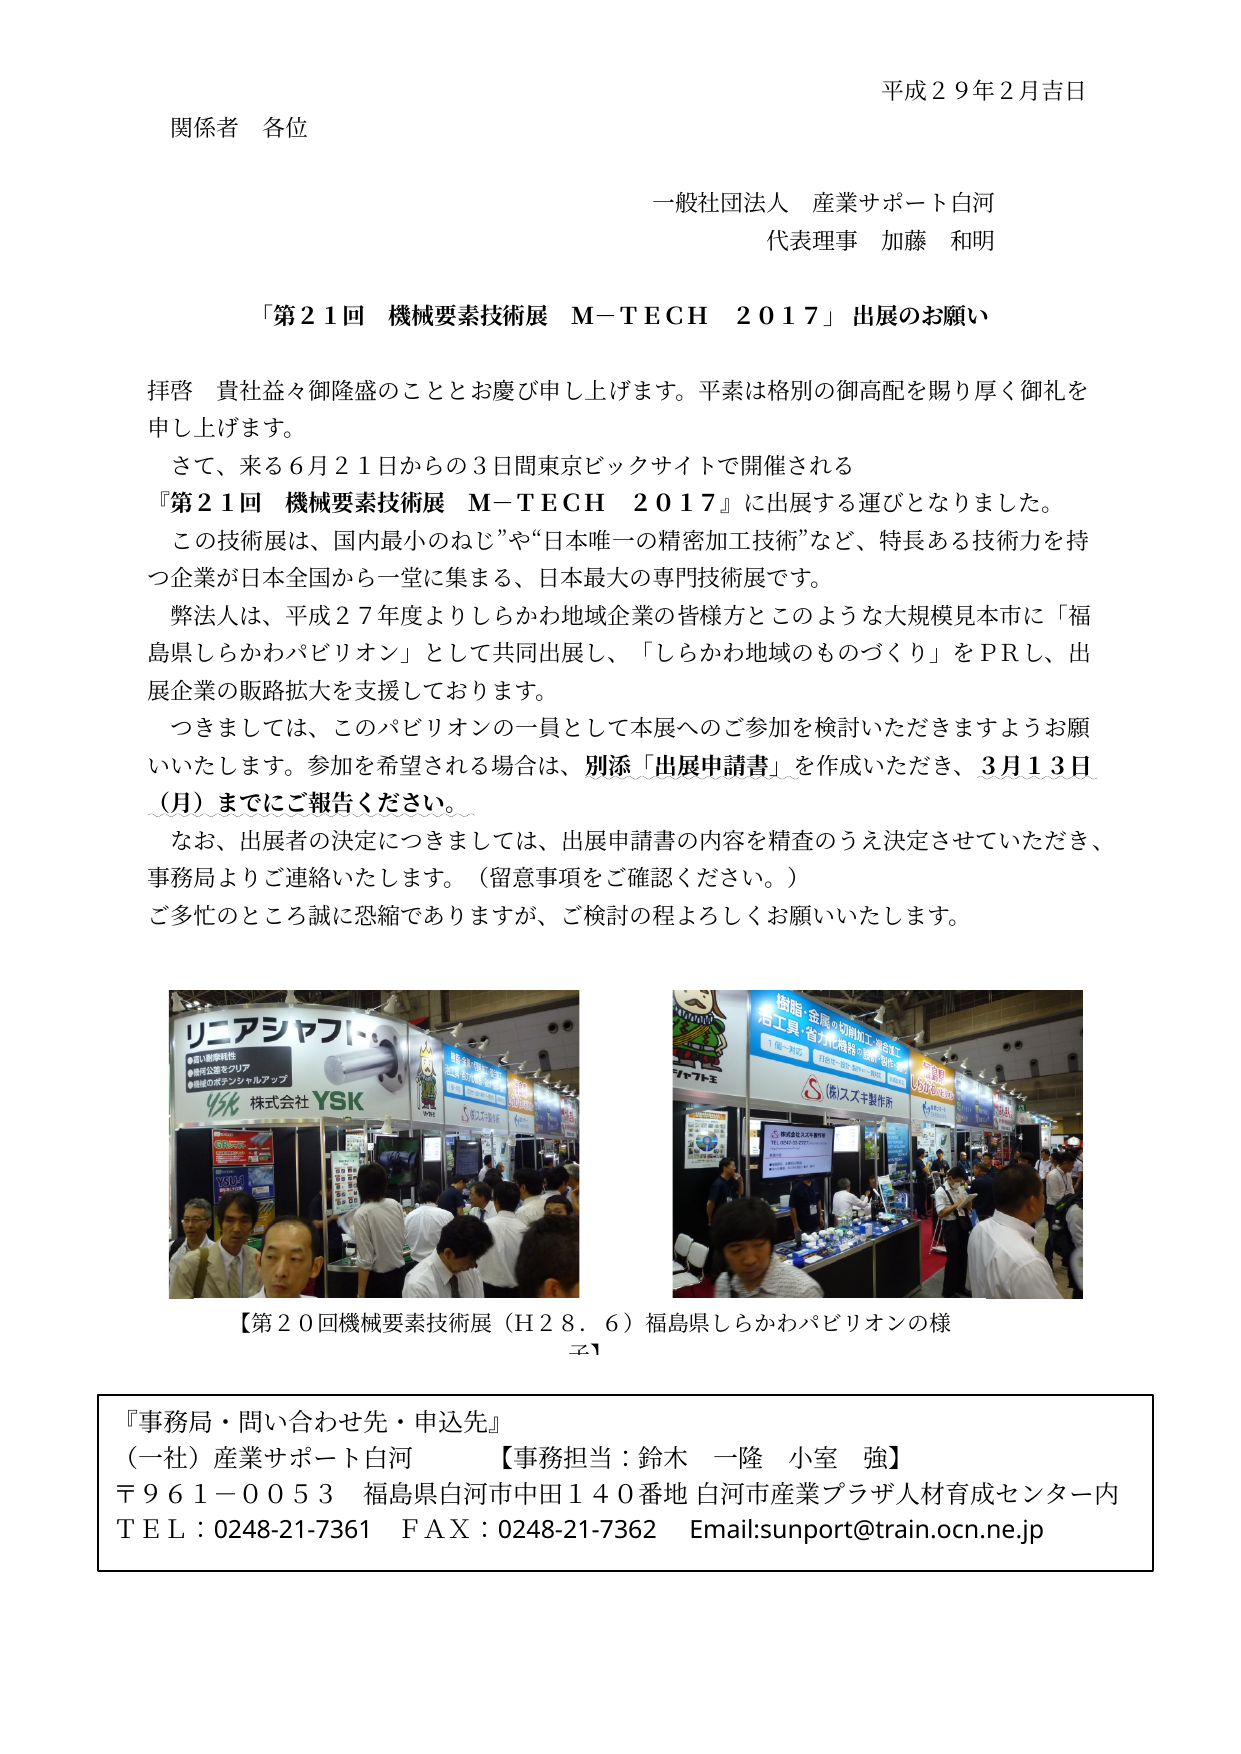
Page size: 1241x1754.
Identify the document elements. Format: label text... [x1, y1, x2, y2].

picture [168, 990, 580, 1299]
text ご多忙のところ誠に恐縮でありますが、ご検討の程よろしくお願いいたします。 [148, 896, 1092, 933]
text 平成２９年２月吉日 [148, 71, 1092, 108]
text 拝啓 貴社益々御隆盛のこととお慶び申し上げます。平素は格別の御高配を賜り厚く御礼を申し上げます。 [148, 371, 1092, 446]
text なお、出展者の決定につきましては、出展申請書の内容を精査のうえ決定させていただき、事務局よりご連絡いたします。（留意事項をご確認ください。） [148, 821, 1092, 896]
text つきましては、このパビリオンの一員として本展へのご参加を検討いただきますようお願いいたします。参加を希望される場合は、別添「出展申請書」を作成いただき、３月１３日（月）までにご報告ください。 [148, 708, 1092, 821]
text 一般社団法人 産業サポート白河 [148, 183, 1092, 221]
text さて、来る６月２１日からの３日間東京ビックサイトで開催される [148, 446, 1092, 483]
text 「第２１回 機械要素技術展 Ｍ－ＴＥＣＨ ２０１７」 出展のお願い [148, 296, 1092, 333]
text 『第２１回 機械要素技術展 Ｍ－ＴＥＣＨ ２０１７』に出展する運びとなりました。 [148, 483, 1092, 521]
text この技術展は、国内最小のねじ”や“日本唯一の精密加工技術”など、特長ある技術力を持つ企業が日本全国から一堂に集まる、日本最大の専門技術展です。 [148, 521, 1092, 596]
text 弊法人は、平成２７年度よりしらかわ地域企業の皆様方とこのような大規模見本市に「福島県しらかわパビリオン」として共同出展し、「しらかわ地域のものづくり」をＰＲし、出展企業の販路拡大を支援しております。 [148, 596, 1092, 708]
text 関係者 各位 [148, 108, 1092, 146]
picture [672, 990, 1083, 1299]
text 代表理事 加藤 和明 [148, 221, 1092, 258]
